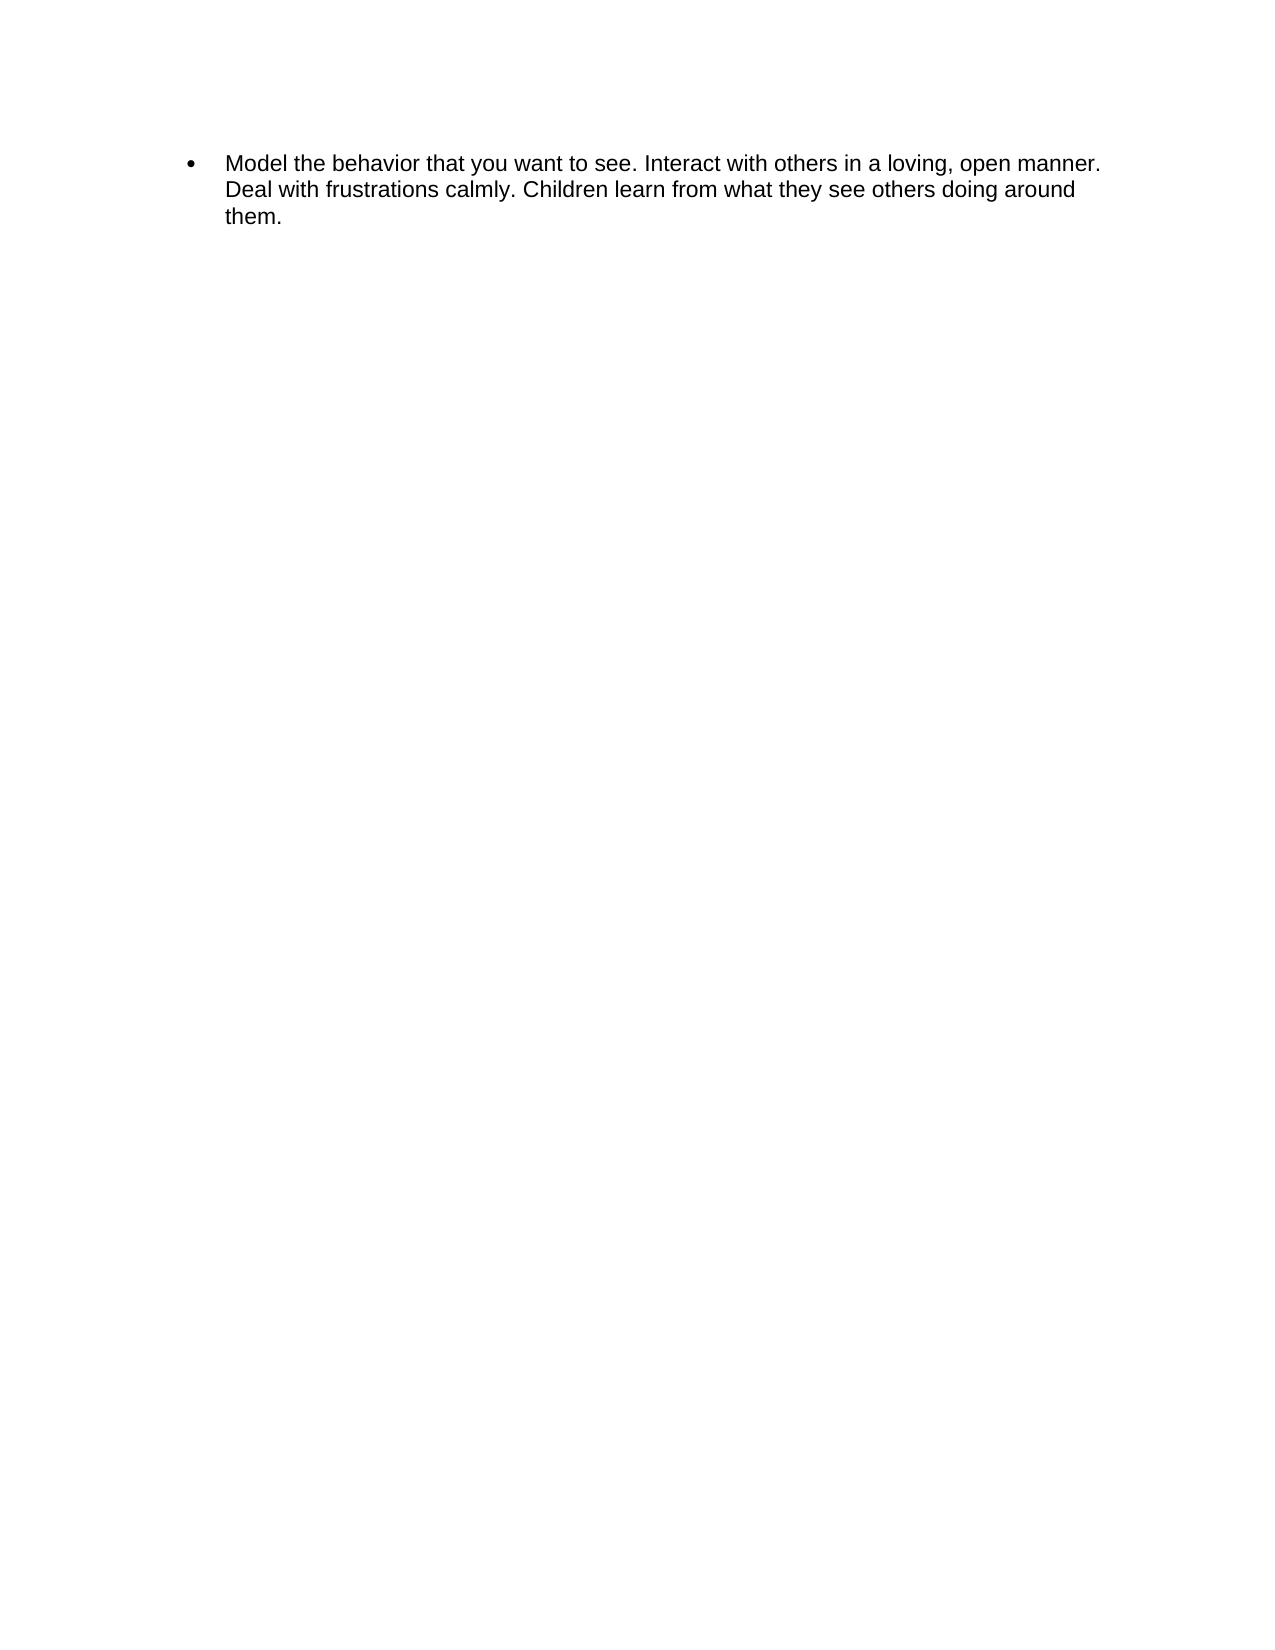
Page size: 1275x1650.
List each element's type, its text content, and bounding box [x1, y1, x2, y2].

list Model the behavior that you want to see. Interact with others in a loving, open manner. Deal with frustrations calmly. Children learn from what they see others doing around them. [187, 150, 1125, 229]
